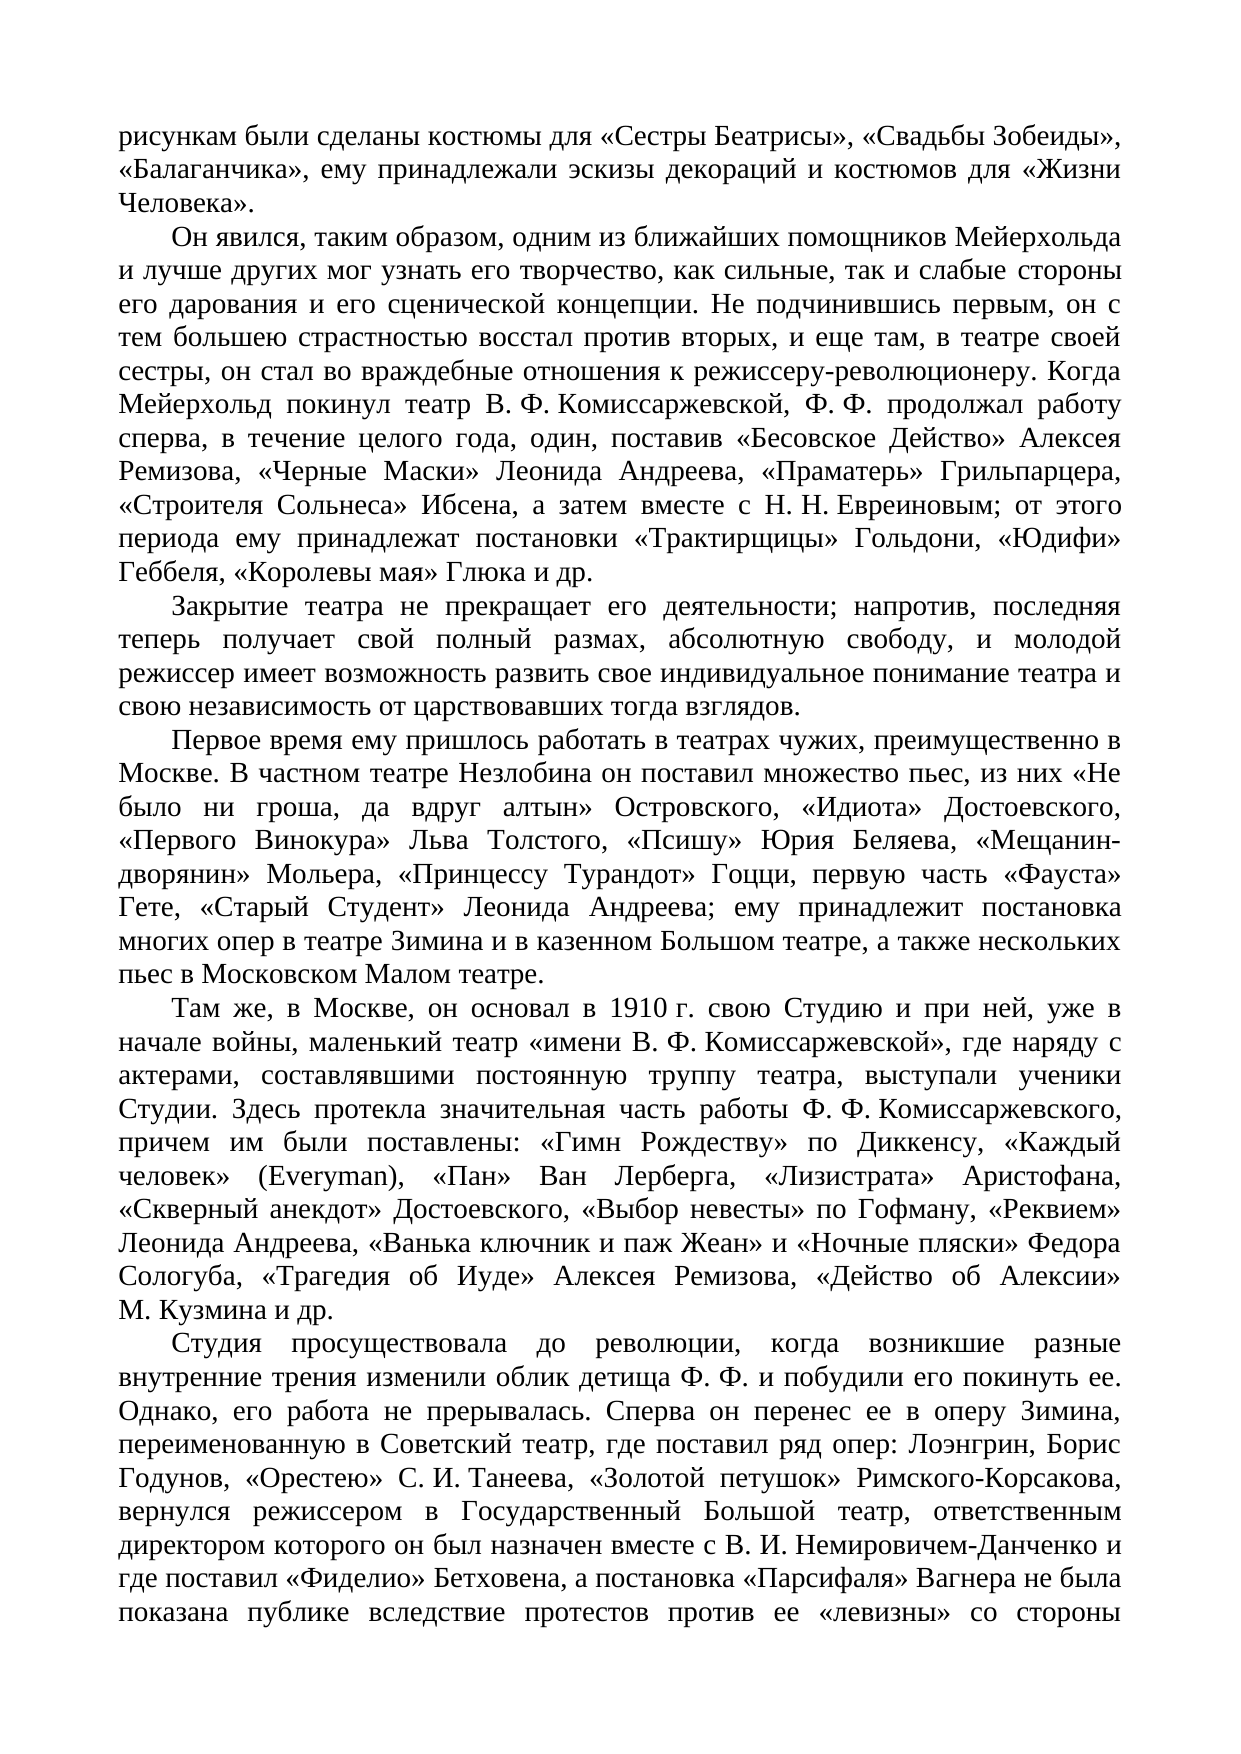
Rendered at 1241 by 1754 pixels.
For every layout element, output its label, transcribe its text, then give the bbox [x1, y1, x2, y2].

text Он явился, таким образом, одним из ближайших помощников Мейерхольда и лучше других мог узнать его творчество, как сильные, так и слабые {345} стороны его дарования и его сценической концепции. Не подчинившись первым, он с тем большею страстностью восстал против вторых, и еще там, в театре своей сестры, он стал во враждебные отношения к режиссеру-революционеру. Когда Мейерхольд покинул театр В. Ф. Комиссаржевской, Ф. Ф. продолжал работу сперва, в течение целого года, один, поставив «Бесовское Действо» Алексея Ремизова, «Черные Маски» Леонида Андреева, «Праматерь» Грильпарцера, «Строителя Сольнеса» Ибсена, а затем вместе с Н. Н. Евреиновым; от этого периода ему принадлежат постановки «Трактирщицы» Гольдони, «Юдифи» Геббеля, «Королевы мая» Глюка и др. [118, 219, 1122, 588]
text Закрытие театра не прекращает его деятельности; напротив, последняя теперь получает свой полный размах, абсолютную свободу, и молодой режиссер имеет возможность развить свое индивидуальное понимание театра и свою независимость от царствовавших тогда взглядов. [118, 588, 1122, 722]
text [118, 118, 1122, 219]
text Там же, в Москве, он основал в 1910 г. свою Студию и при ней, уже в начале войны, маленький театр «имени В. Ф. Комиссаржевской», где наряду с актерами, составлявшими постоянную труппу театра, выступали ученики Студии. Здесь протекла значительная часть работы Ф. Ф. Комиссаржевского, причем им были поставлены: «Гимн Рождеству» по Диккенсу, «Каждый человек» (Everyman), «Пан» Ван Лерберга, «Лизистрата» Аристофана, «Скверный анекдот» Достоевского, «Выбор невесты» по Гофману, «Реквием» Леонида Андреева, «Ванька ключник и паж Жеан» и «Ночные пляски» Федора Сологуба, «Трагедия об Иуде» Алексея Ремизова, «Действо об Алексии» М. Кузмина и др. [118, 990, 1122, 1326]
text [118, 1326, 1122, 1627]
text Первое время ему пришлось работать в театрах чужих, преимущественно в Москве. В частном театре Незлобина он поставил множество пьес, из них «Не было ни гроша, да вдруг алтын» Островского, «Идиота» Достоевского, «Первого Винокура» Льва Толстого, «Псишу» Юрия Беляева, «Мещанин-дворянин» Мольера, «Принцессу Турандот» Гоцци, первую часть «Фауста» Гете, «Старый Студент» Леонида {346} Андреева; ему принадлежит постановка многих опер в театре Зимина и в казенном Большом театре, а также нескольких пьес в Московском Малом театре. [118, 722, 1122, 990]
